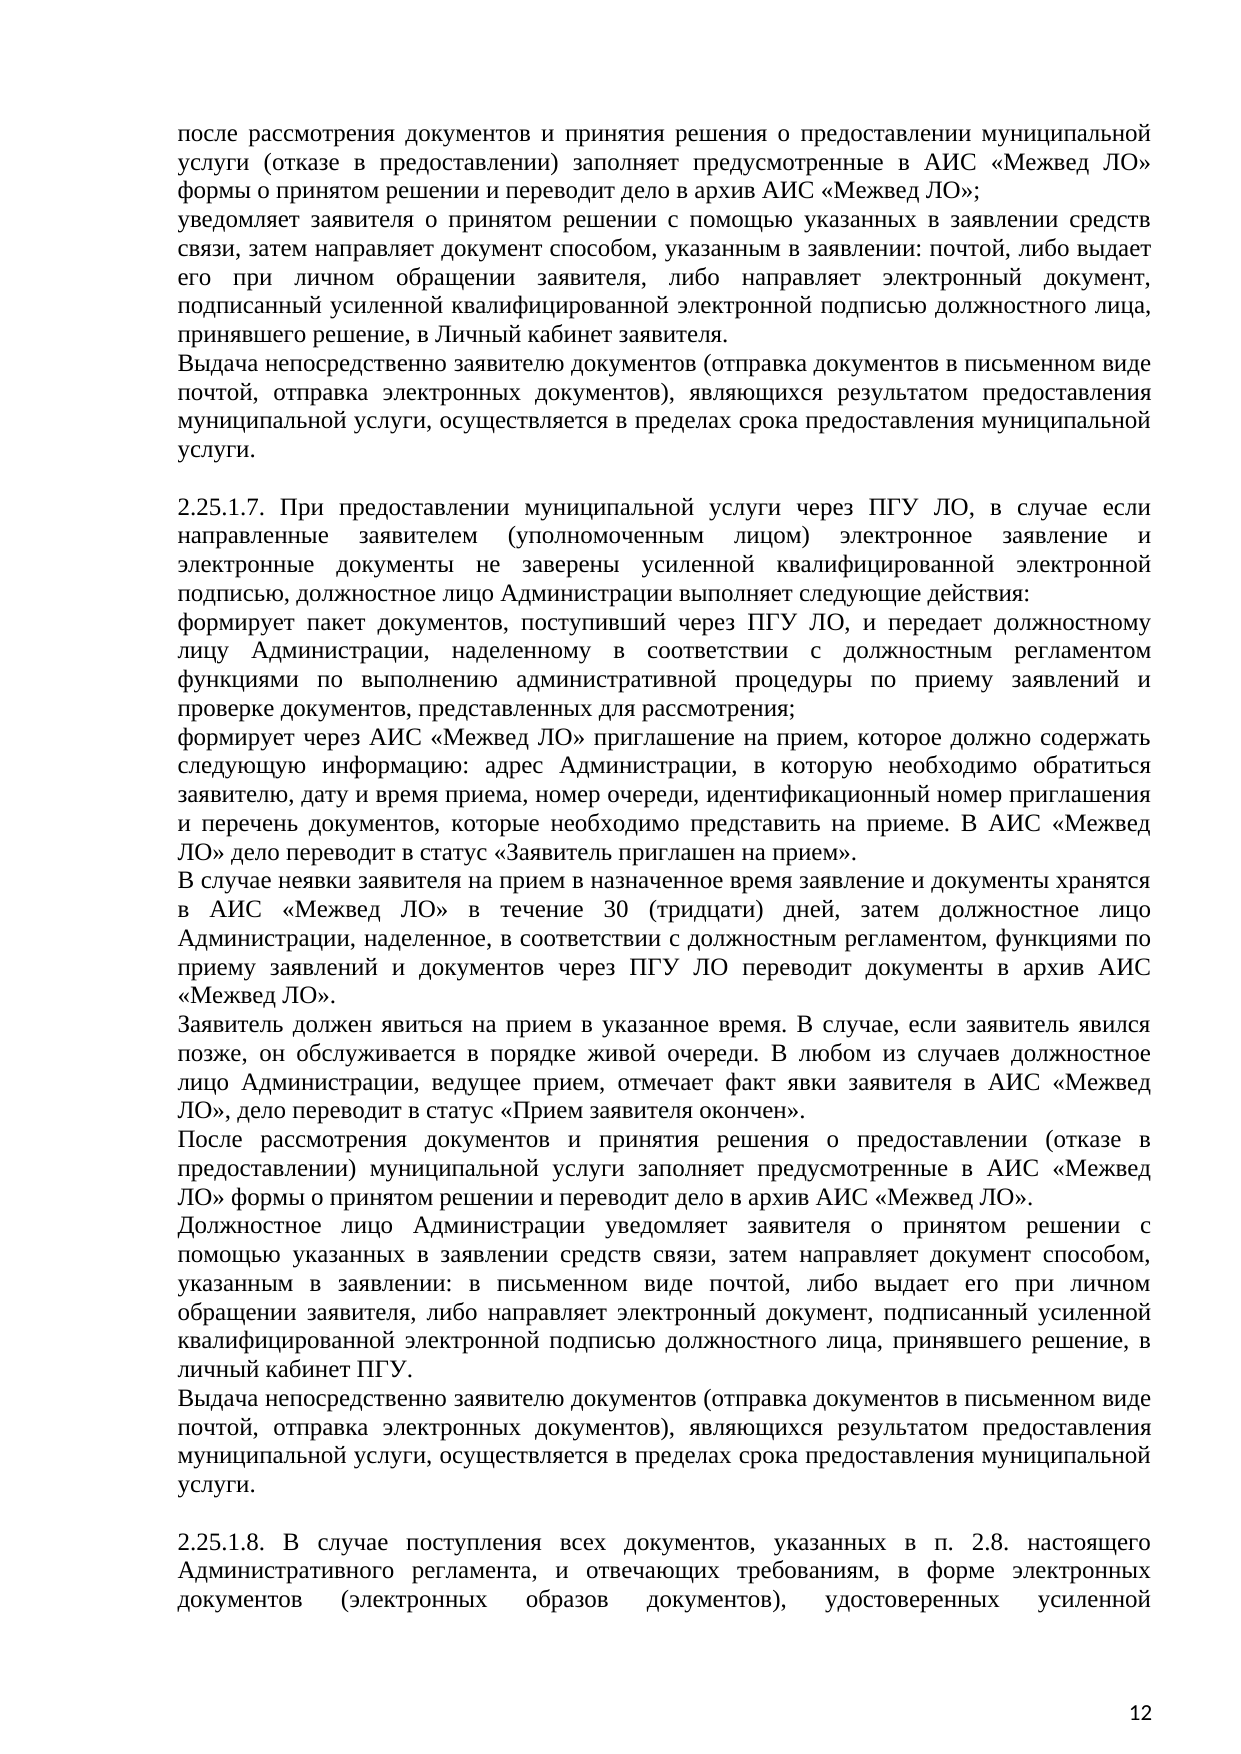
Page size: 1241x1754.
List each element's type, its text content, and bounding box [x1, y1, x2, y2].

text 2.25.1.7. При предоставлении муниципальной услуги через ПГУ ЛО, в случае если направленные заявителем (уполномоченным лицом) электронное заявление и электронные документы не заверены усиленной квалифицированной электронной подписью, должностное лицо Администрации выполняет следующие действия: [177, 492, 1152, 607]
text Должностное лицо Администрации уведомляет заявителя о принятом решении с помощью указанных в заявлении средств связи, затем направляет документ способом, указанным в заявлении: в письменном виде почтой, либо выдает его при личном обращении заявителя, либо направляет электронный документ, подписанный усиленной квалифицированной электронной подписью должностного лица, принявшего решение, в личный кабинет ПГУ. [177, 1211, 1152, 1383]
text после рассмотрения документов и принятия решения о предоставлении муниципальной услуги (отказе в предоставлении) заполняет предусмотренные в АИС «Межвед ЛО» формы о принятом решении и переводит дело в архив АИС «Межвед ЛО»; [177, 118, 1152, 204]
text В случае неявки заявителя на прием в назначенное время заявление и документы хранятся в АИС «Межвед ЛО» в течение 30 (тридцати) дней, затем должностное лицо Администрации, наделенное, в соответствии с должностным регламентом, функциями по приему заявлений и документов через ПГУ ЛО переводит документы в архив АИС «Межвед ЛО». [177, 866, 1152, 1009]
text формирует пакет документов, поступивший через ПГУ ЛО, и передает должностному лицу Администрации, наделенному в соответствии с должностным регламентом функциями по выполнению административной процедуры по приему заявлений и проверке документов, представленных для рассмотрения; [177, 607, 1152, 722]
text После рассмотрения документов и принятия решения о предоставлении (отказе в предоставлении) муниципальной услуги заполняет предусмотренные в АИС «Межвед ЛО» формы о принятом решении и переводит дело в архив АИС «Межвед ЛО». [177, 1124, 1152, 1211]
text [177, 1527, 1152, 1613]
text уведомляет заявителя о принятом решении с помощью указанных в заявлении средств связи, затем направляет документ способом, указанным в заявлении: почтой, либо выдает его при личном обращении заявителя, либо направляет электронный документ, подписанный усиленной квалифицированной электронной подписью должностного лица, принявшего решение, в Личный кабинет заявителя. [177, 204, 1152, 348]
text Выдача непосредственно заявителю документов (отправка документов в письменном виде почтой, отправка электронных документов), являющихся результатом предоставления муниципальной услуги, осуществляется в пределах срока предоставления муниципальной услуги. [177, 1383, 1152, 1498]
text Заявитель должен явиться на прием в указанное время. В случае, если заявитель явился позже, он обслуживается в порядке живой очереди. В любом из случаев должностное лицо Администрации, ведущее прием, отмечает факт явки заявителя в АИС «Межвед ЛО», дело переводит в статус «Прием заявителя окончен». [177, 1009, 1152, 1124]
text формирует через АИС «Межвед ЛО» приглашение на прием, которое должно содержать следующую информацию: адрес Администрации, в которую необходимо обратиться заявителю, дату и время приема, номер очереди, идентификационный номер приглашения и перечень документов, которые необходимо представить на приеме. В АИС «Межвед ЛО» дело переводит в статус «Заявитель приглашен на прием». [177, 722, 1152, 866]
text Выдача непосредственно заявителю документов (отправка документов в письменном виде почтой, отправка электронных документов), являющихся результатом предоставления муниципальной услуги, осуществляется в пределах срока предоставления муниципальной услуги. [177, 348, 1152, 463]
